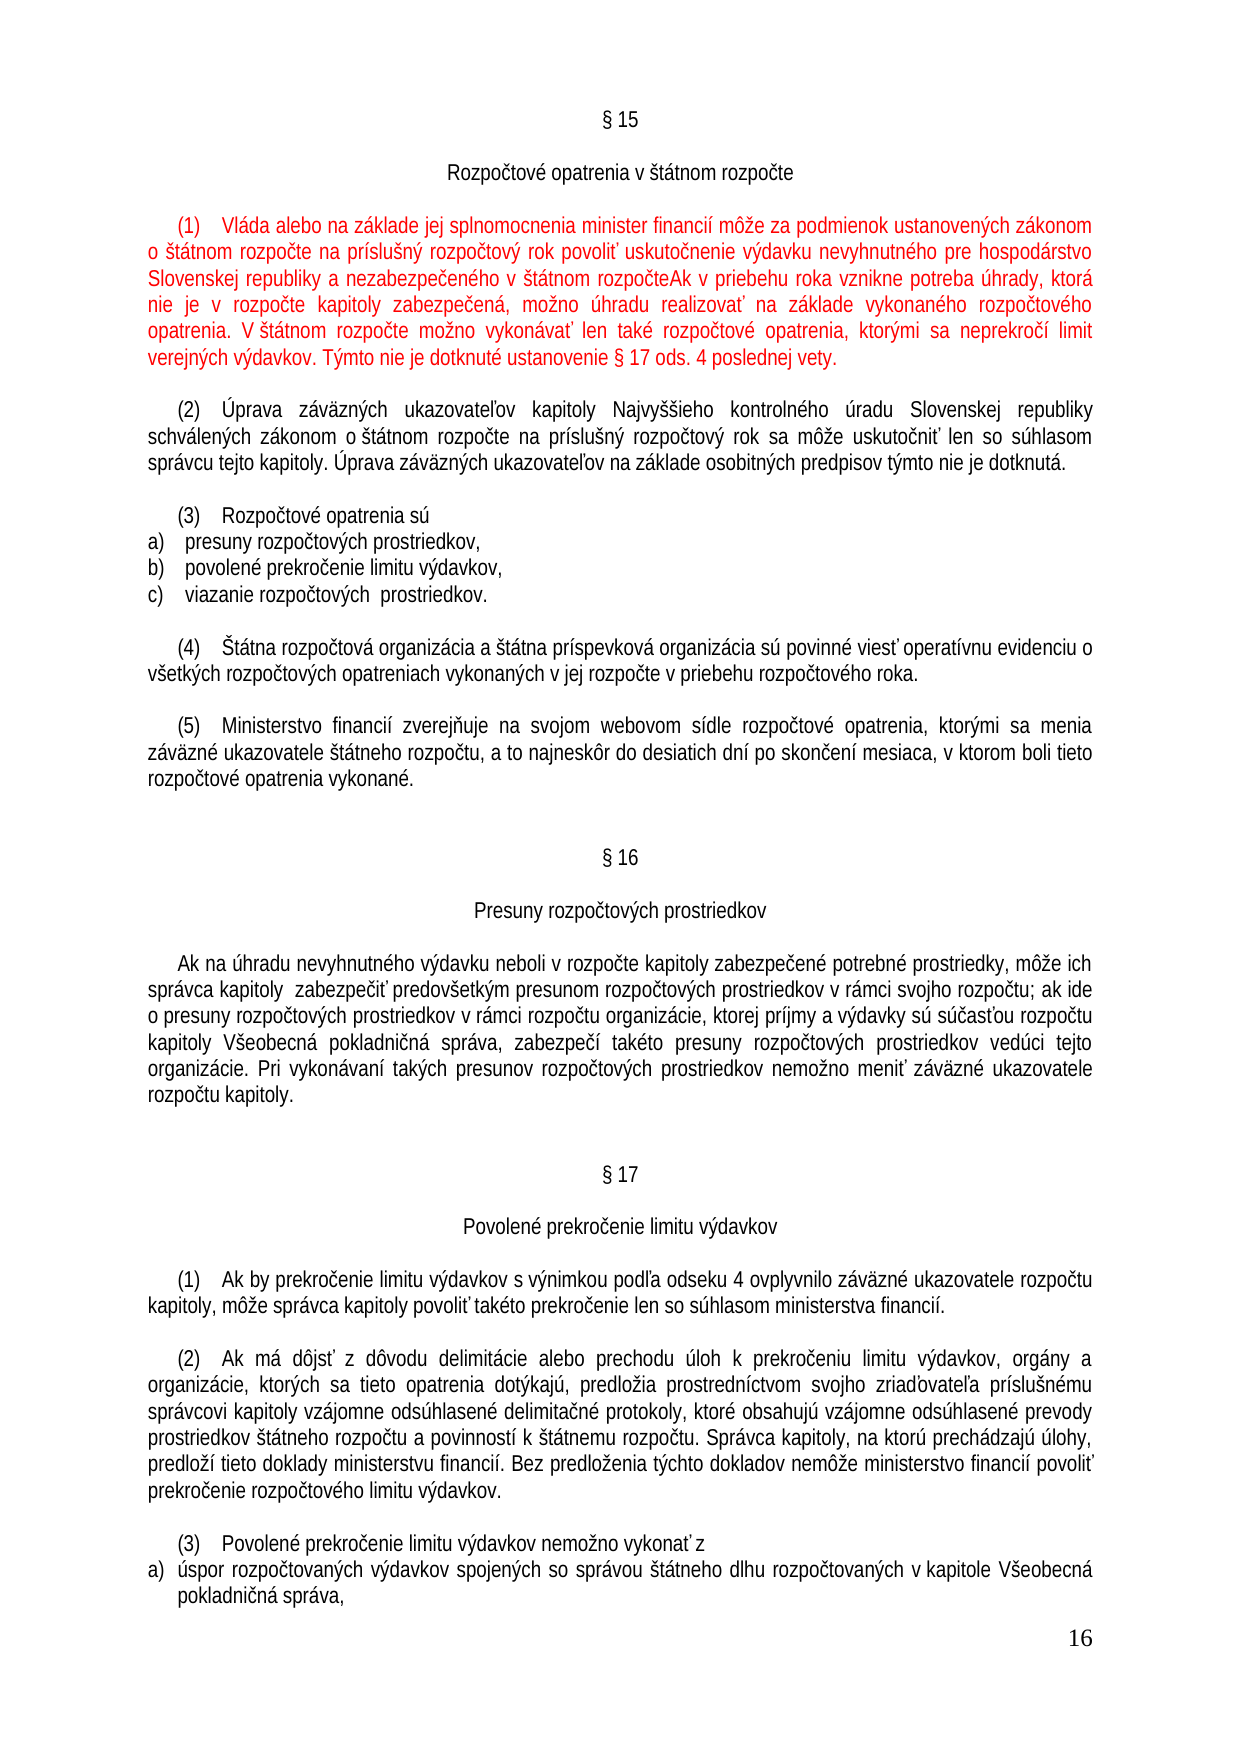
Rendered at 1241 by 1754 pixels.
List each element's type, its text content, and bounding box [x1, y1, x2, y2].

list Ak by prekročenie limitu výdavkov s výnimkou podľa odseku 4 ovplyvnilo záväzné ukazovatele rozpočtu kapitoly, môže správca kapitoly povoliť takéto prekročenie len so súhlasom ministerstva financií. [148, 1266, 1092, 1319]
text Povolené prekročenie limitu výdavkov [148, 1213, 1092, 1239]
list Rozpočtové opatrenia sú [148, 502, 1092, 528]
text Rozpočtové opatrenia v štátnom rozpočte [148, 159, 1092, 185]
list Ak má dôjsť z dôvodu delimitácie alebo prechodu úloh k prekročeniu limitu výdavkov, orgány a organizácie, ktorých sa tieto opatrenia dotýkajú, predložia prostredníctvom svojho zriaďovateľa príslušnému správcovi kapitoly vzájomne odsúhlasené delimitačné protokoly, ktoré obsahujú vzájomne odsúhlasené prevody prostriedkov štátneho rozpočtu a povinností k štátnemu rozpočtu. Správca kapitoly, na ktorú prechádzajú úlohy, predloží tieto doklady ministerstvu financií. Bez predloženia týchto dokladov nemôže ministerstvo financií povoliť prekročenie rozpočtového limitu výdavkov. [148, 1345, 1092, 1503]
list viazanie rozpočtových prostriedkov. [148, 581, 1092, 607]
list povolené prekročenie limitu výdavkov, [148, 554, 1092, 581]
list presuny rozpočtových prostriedkov, [148, 528, 1092, 554]
list úspor rozpočtovaných výdavkov spojených so správou štátneho dlhu rozpočtovaných v kapitole Všeobecná pokladničná správa, [148, 1556, 1092, 1608]
list Ministerstvo financií zverejňuje na svojom webovom sídle rozpočtové opatrenia, ktorými sa menia záväzné ukazovatele štátneho rozpočtu, a to najneskôr do desiatich dní po skončení mesiaca, v ktorom boli tieto rozpočtové opatrenia vykonané. [148, 712, 1092, 792]
text § 16 [148, 844, 1092, 871]
list Vláda alebo na základe jej splnomocnenia minister financií môže za podmienok ustanovených zákonom o štátnom rozpočte na príslušný rozpočtový rok povoliť uskutočnenie výdavku nevyhnutného pre hospodárstvo Slovenskej republiky a nezabezpečeného v štátnom rozpočteAk v priebehu roka vznikne potreba úhrady, ktorá nie je v rozpočte kapitoly zabezpečená, možno úhradu realizovať na základe vykonaného rozpočtového opatrenia. V štátnom rozpočte možno vykonávať len také rozpočtové opatrenia, ktorými sa neprekročí limit verejných výdavkov. Týmto nie je dotknuté ustanovenie § 17 ods. 4 poslednej vety. [148, 212, 1092, 370]
text Ak na úhradu nevyhnutného výdavku neboli v rozpočte kapitoly zabezpečené potrebné prostriedky, môže ich správca kapitoly zabezpečiť predovšetkým presunom rozpočtových prostriedkov v rámci svojho rozpočtu; ak ide o presuny rozpočtových prostriedkov v rámci rozpočtu organizácie, ktorej príjmy a výdavky sú súčasťou rozpočtu kapitoly Všeobecná pokladničná správa, zabezpečí takéto presuny rozpočtových prostriedkov vedúci tejto organizácie. Pri vykonávaní takých presunov rozpočtových prostriedkov nemožno meniť záväzné ukazovatele rozpočtu kapitoly. [148, 950, 1092, 1108]
text § 15 [148, 106, 1092, 133]
list Povolené prekročenie limitu výdavkov nemožno vykonať z [148, 1529, 1092, 1556]
list Štátna rozpočtová organizácia a štátna príspevková organizácia sú povinné viesť operatívnu evidenciu o všetkých rozpočtových opatreniach vykonaných v jej rozpočte v priebehu rozpočtového roka. [148, 633, 1092, 686]
text § 17 [148, 1161, 1092, 1187]
text Presuny rozpočtových prostriedkov [148, 897, 1092, 923]
list Úprava záväzných ukazovateľov kapitoly Najvyššieho kontrolného úradu Slovenskej republiky schválených zákonom o štátnom rozpočte na príslušný rozpočtový rok sa môže uskutočniť len so súhlasom správcu tejto kapitoly. Úprava záväzných ukazovateľov na základe osobitných predpisov týmto nie je dotknutá. [148, 396, 1092, 475]
